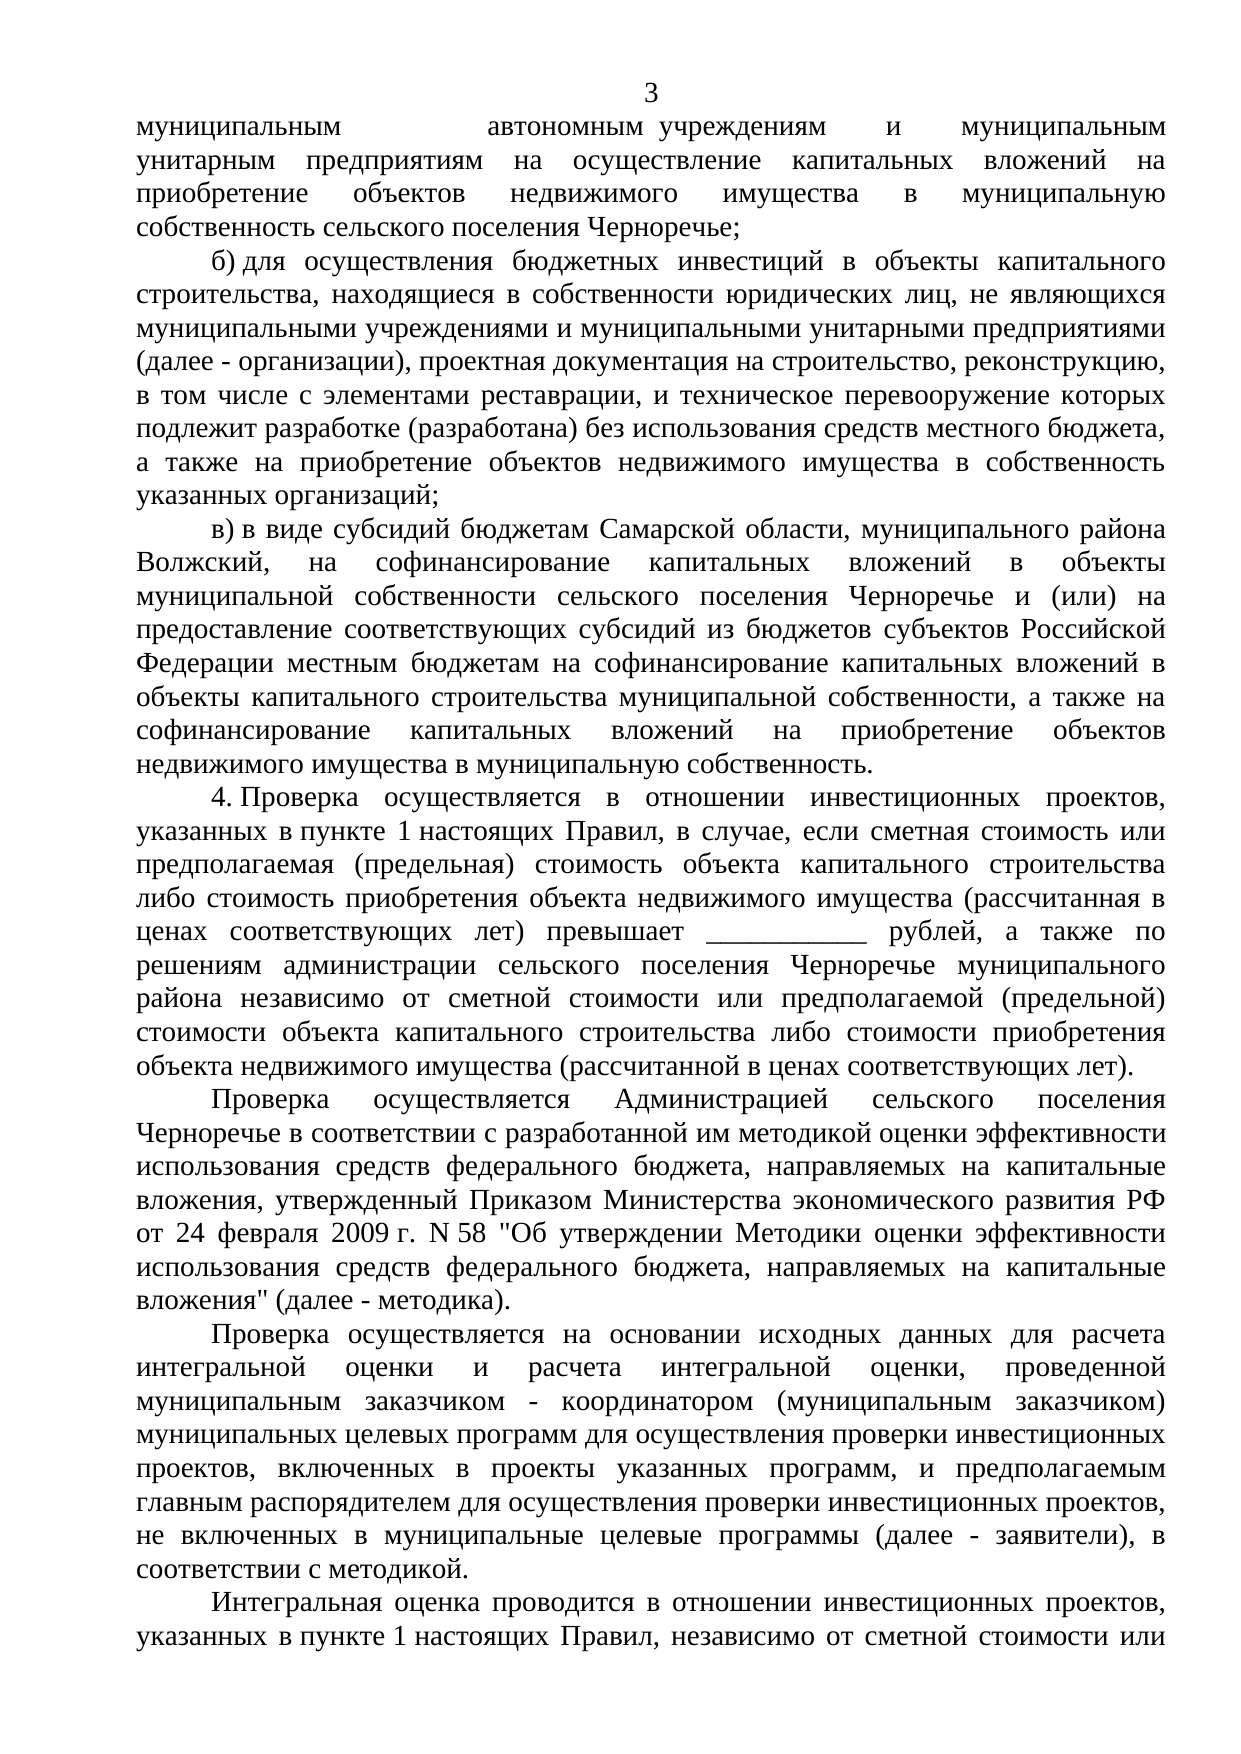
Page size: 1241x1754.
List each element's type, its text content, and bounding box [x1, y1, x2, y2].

text Проверка осуществляется Администрацией сельского поселения Черноречье в соответствии с разработанной им методикой оценки эффективности использования средств федерального бюджета, направляемых на капитальные вложения, утвержденный Приказом Министерства экономического развития РФ от 24 февраля 2009 г. N 58 "Об утверждении Методики оценки эффективности использования средств федерального бюджета, направляемых на капитальные вложения" (далее - методика). [136, 1081, 1167, 1316]
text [136, 1584, 1167, 1651]
text б) для осуществления бюджетных инвестиций в объекты капитального строительства, находящиеся в собственности юридических лиц, не являющихся муниципальными учреждениями и муниципальными унитарными предприятиями (далее - организации), проектная документация на строительство, реконструкцию, в том числе с элементами реставрации, и техническое перевооружение которых подлежит разработке (разработана) без использования средств местного бюджета, а также на приобретение объектов недвижимого имущества в собственность указанных организаций; [136, 243, 1167, 511]
text 4. Проверка осуществляется в отношении инвестиционных проектов, указанных в пункте 1 настоящих Правил, в случае, если сметная стоимость или предполагаемая (предельная) стоимость объекта капитального строительства либо стоимость приобретения объекта недвижимого имущества (рассчитанная в ценах соответствующих лет) превышает ___________ рублей, а также по решениям администрации сельского поселения Черноречье муниципального района независимо от сметной стоимости или предполагаемой (предельной) стоимости объекта капитального строительства либо стоимости приобретения объекта недвижимого имущества (рассчитанной в ценах соответствующих лет). [136, 779, 1167, 1081]
text Проверка осуществляется на основании исходных данных для расчета интегральной оценки и расчета интегральной оценки, проведенной муниципальным заказчиком - координатором (муниципальным заказчиком) муниципальных целевых программ для осуществления проверки инвестиционных проектов, включенных в проекты указанных программ, и предполагаемым главным распорядителем для осуществления проверки инвестиционных проектов, не включенных в муниципальные целевые программы (далее - заявители), в соответствии с методикой. [136, 1316, 1167, 1584]
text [136, 108, 1167, 243]
text в) в виде субсидий бюджетам Самарской области, муниципального района Волжский, на софинансирование капитальных вложений в объекты муниципальной собственности сельского поселения Черноречье и (или) на предоставление соответствующих субсидий из бюджетов субъектов Российской Федерации местным бюджетам на софинансирование капитальных вложений в объекты капитального строительства муниципальной собственности, а также на софинансирование капитальных вложений на приобретение объектов недвижимого имущества в муниципальную собственность. [136, 511, 1167, 779]
